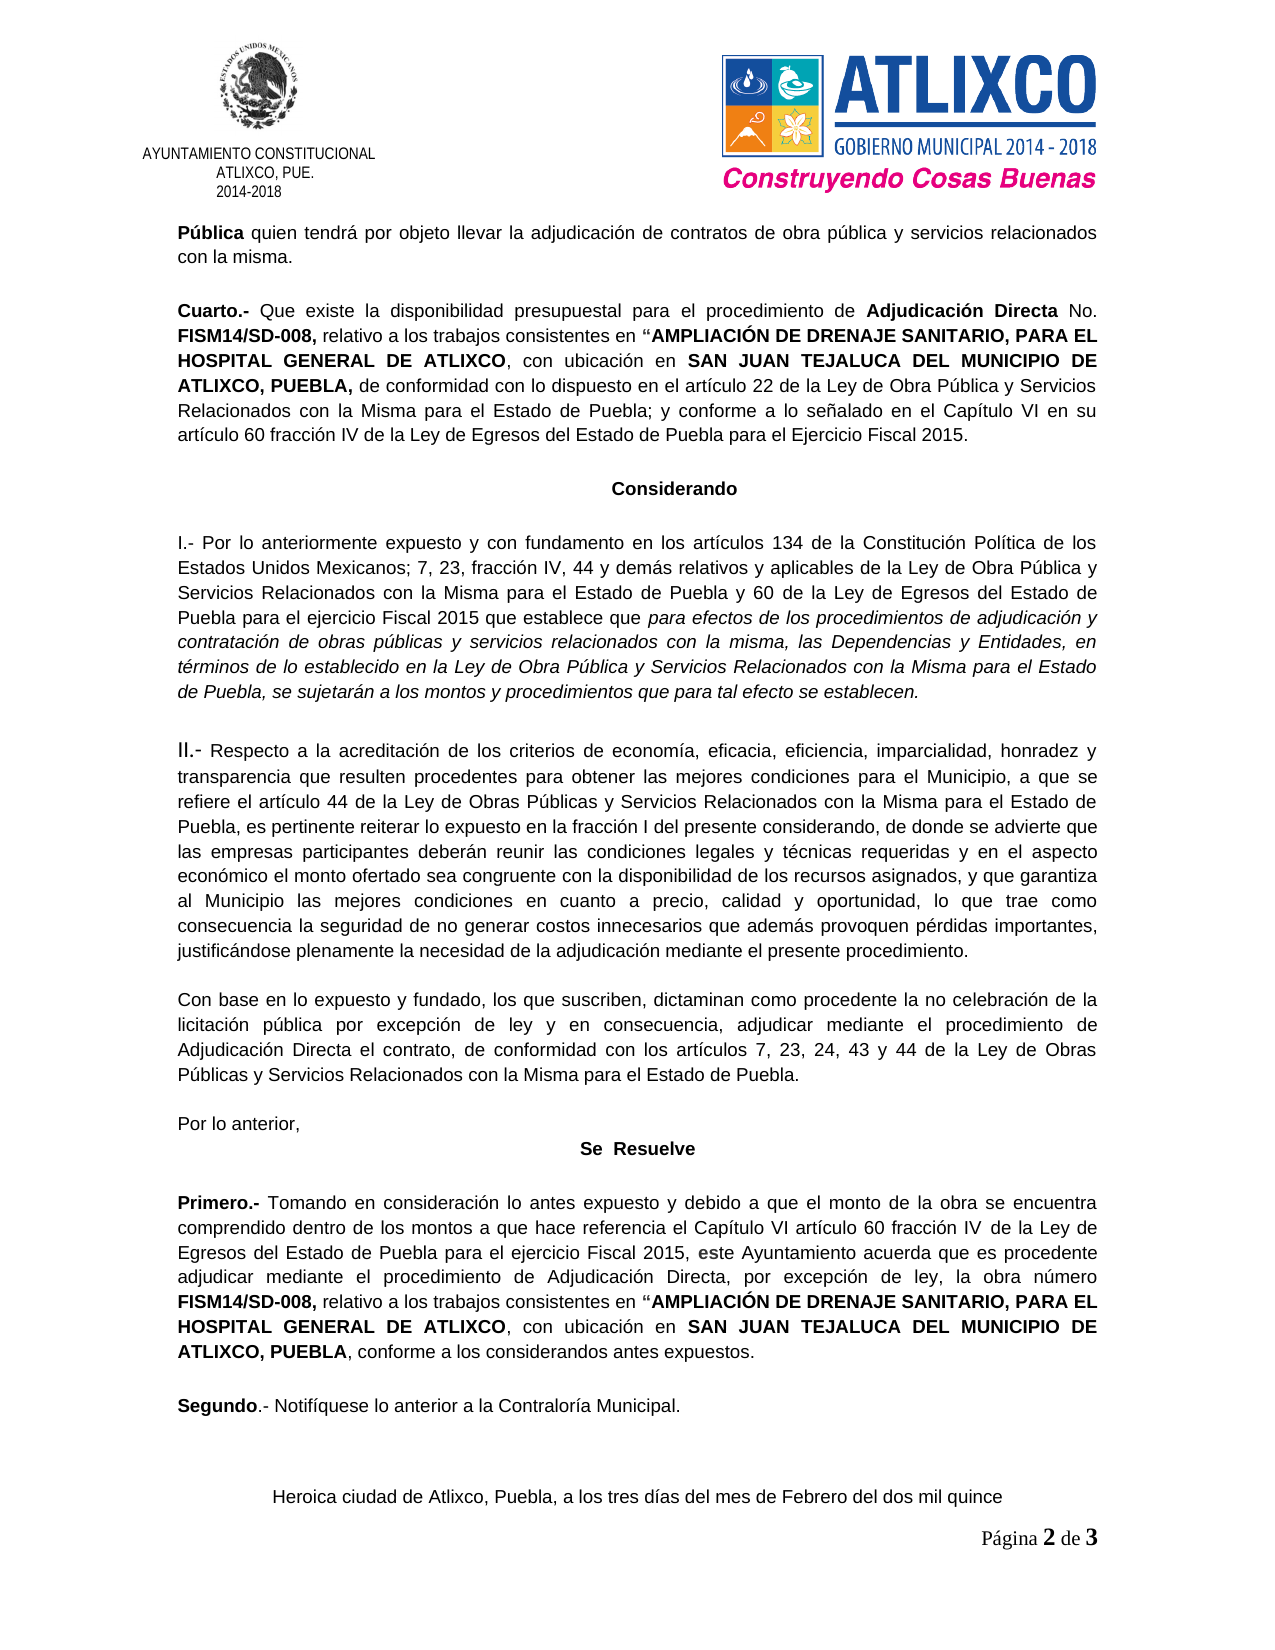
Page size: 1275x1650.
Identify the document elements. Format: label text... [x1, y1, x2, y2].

text Con base en lo expuesto y fundado, los que suscriben, dictaminan como procedente la no celebración de la licitación pública por excepción de ley y en consecuencia, adjudicar mediante el procedimiento de Adjudicación Directa el contrato, de conformidad con los artículos 7, 23, 24, 43 y 44 de la Ley de Obras Públicas y Servicios Relacionados con la Misma para el Estado de Puebla. [177, 989, 1098, 1085]
picture [213, 35, 304, 136]
picture [722, 55, 1096, 193]
text Por lo anterior, [177, 1113, 1098, 1135]
text Se Resuelve [177, 1138, 1098, 1159]
text Cuarto.- Que existe la disponibilidad presupuestal para el procedimiento de Adjudicación Directa No. FISM14/SD-008, relativo a los trabajos consistentes en “AMPLIACIÓN DE DRENAJE SANITARIO, PARA EL HOSPITAL GENERAL DE ATLIXCO, con ubicación en SAN JUAN TEJALUCA DEL MUNICIPIO DE ATLIXCO, PUEBLA, de conformidad con lo dispuesto en el artículo 22 de la Ley de Obra Pública y Servicios Relacionados con la Misma para el Estado de Puebla; y conforme a lo señalado en el Capítulo VI en su artículo 60 fracción IV de la Ley de Egresos del Estado de Puebla para el Ejercicio Fiscal 2015. [177, 300, 1098, 446]
text Heroica ciudad de Atlixco, Puebla, a los tres días del mes de Febrero del dos mil quince [177, 1486, 1098, 1507]
text Considerando [251, 478, 1098, 500]
text Segundo.- Notifíquese lo anterior a la Contraloría Municipal. [177, 1395, 1098, 1416]
text Primero.- Tomando en consideración lo antes expuesto y debido a que el monto de la obra se encuentra comprendido dentro de los montos a que hace referencia el Capítulo VI artículo 60 fracción IV de la Ley de Egresos del Estado de Puebla para el ejercicio Fiscal 2015, este Ayuntamiento acuerda que es procedente adjudicar mediante el procedimiento de Adjudicación Directa, por excepción de ley, la obra número FISM14/SD-008, relativo a los trabajos consistentes en “AMPLIACIÓN DE DRENAJE SANITARIO, PARA EL HOSPITAL GENERAL DE ATLIXCO, con ubicación en SAN JUAN TEJALUCA DEL MUNICIPIO DE ATLIXCO, PUEBLA, conforme a los considerandos antes expuestos. [177, 1192, 1098, 1362]
text II.- Respecto a la acreditación de los criterios de economía, eficacia, eficiencia, imparcialidad, honradez y transparencia que resulten procedentes para obtener las mejores condiciones para el Municipio, a que se refiere el artículo 44 de la Ley de Obras Públicas y Servicios Relacionados con la Misma para el Estado de Puebla, es pertinente reiterar lo expuesto en la fracción I del presente considerando, de donde se advierte que las empresas participantes deberán reunir las condiciones legales y técnicas requeridas y en el aspecto económico el monto ofertado sea congruente con la disponibilidad de los recursos asignados, y que garantiza al Municipio las mejores condiciones en cuanto a precio, calidad y oportunidad, lo que trae como consecuencia la seguridad de no generar costos innecesarios que además provoquen pérdidas importantes, justificándose plenamente la necesidad de la adjudicación mediante el presente procedimiento. [177, 735, 1098, 961]
text I.- Por lo anteriormente expuesto y con fundamento en los artículos 134 de la Constitución Política de los Estados Unidos Mexicanos; 7, 23, fracción IV, 44 y demás relativos y aplicables de la Ley de Obra Pública y Servicios Relacionados con la Misma para el Estado de Puebla y 60 de la Ley de Egresos del Estado de Puebla para el ejercicio Fiscal 2015 que establece que para efectos de los procedimientos de adjudicación y contratación de obras públicas y servicios relacionados con la misma, las Dependencias y Entidades, en términos de lo establecido en la Ley de Obra Pública y Servicios Relacionados con la Misma para el Estado de Puebla, se sujetarán a los montos y procedimientos que para tal efecto se establecen. [177, 532, 1098, 702]
